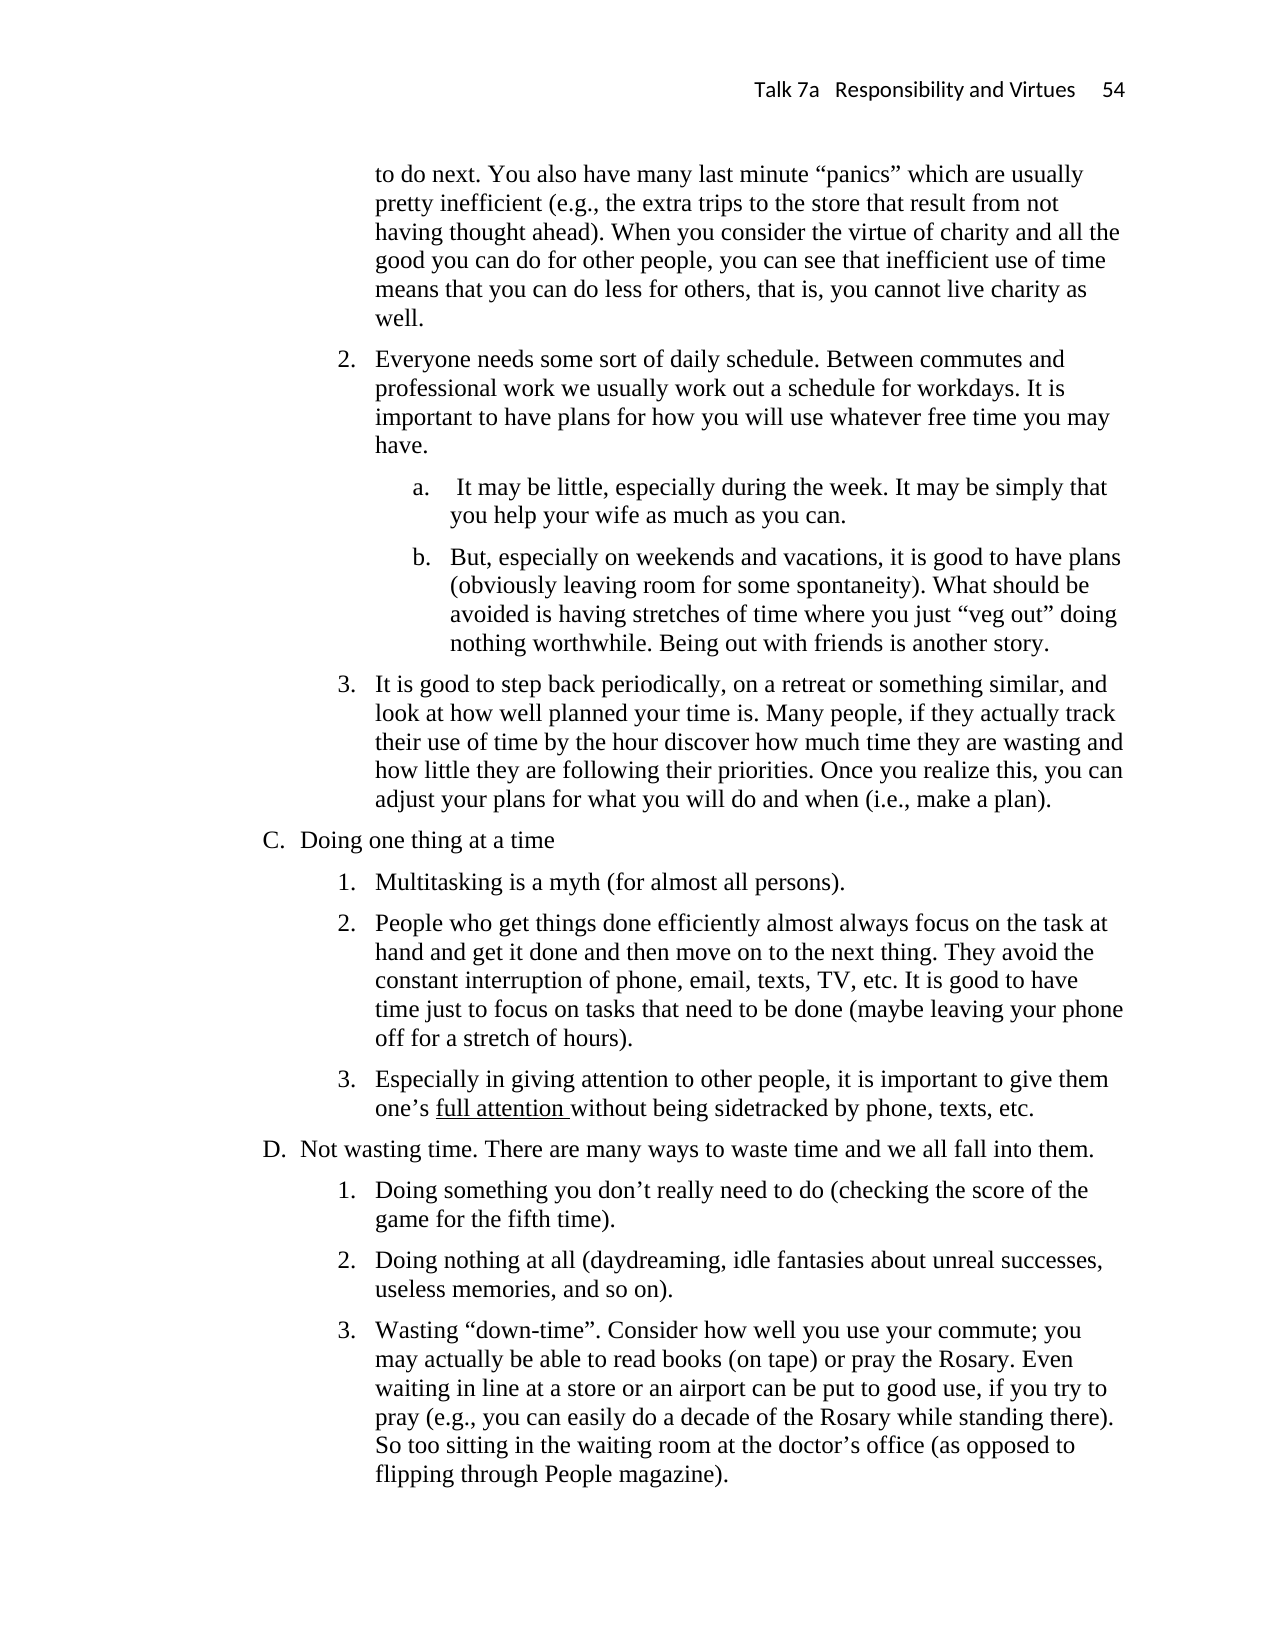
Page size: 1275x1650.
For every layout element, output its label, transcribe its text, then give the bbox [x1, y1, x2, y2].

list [356, 159, 1125, 332]
list Especially in giving attention to other people, it is important to give them one’s full attention without being sidetracked by phone, texts, etc. [356, 1064, 1125, 1122]
list Multitasking is a myth (for almost all persons). [356, 867, 1125, 895]
list Doing nothing at all (daydreaming, idle fantasies about unreal successes, useless memories, and so on). [356, 1245, 1125, 1303]
list But, especially on weekends and vacations, it is good to have plans (obviously leaving room for some spontaneity). What should be avoided is having stretches of time where you just “veg out” doing nothing worthwhile. Being out with friends is another story. [412, 542, 1125, 657]
list It may be little, especially during the week. It may be simply that you help your wife as much as you can. [412, 472, 1125, 529]
list Not wasting time. There are many ways to waste time and we all fall into them. [262, 1134, 1125, 1163]
list Wasting “down-time”. Consider how well you use your commute; you may actually be able to read books (on tape) or pray the Rosary. Even waiting in line at a store or an airport can be put to good use, if you try to pray (e.g., you can easily do a decade of the Rosary while standing there). So too sitting in the waiting room at the doctor’s office (as opposed to flipping through People magazine). [356, 1315, 1125, 1488]
list Doing one thing at a time [262, 825, 1125, 854]
list It is good to step back periodically, on a retreat or something similar, and look at how well planned your time is. Many people, if they actually track their use of time by the hour discover how much time they are wasting and how little they are following their priorities. Once you realize this, you can adjust your plans for what you will do and when (i.e., make a plan). [356, 669, 1125, 813]
list Everyone needs some sort of daily schedule. Between commutes and professional work we usually work out a schedule for workdays. It is important to have plans for how you will use whatever free time you may have. [356, 344, 1125, 459]
list People who get things done efficiently almost always focus on the task at hand and get it done and then move on to the next thing. They avoid the constant interruption of phone, email, texts, TV, etc. It is good to have time just to focus on tasks that need to be done (maybe leaving your phone off for a stretch of hours). [356, 908, 1125, 1052]
list Doing something you don’t really need to do (checking the score of the game for the fifth time). [356, 1175, 1125, 1233]
